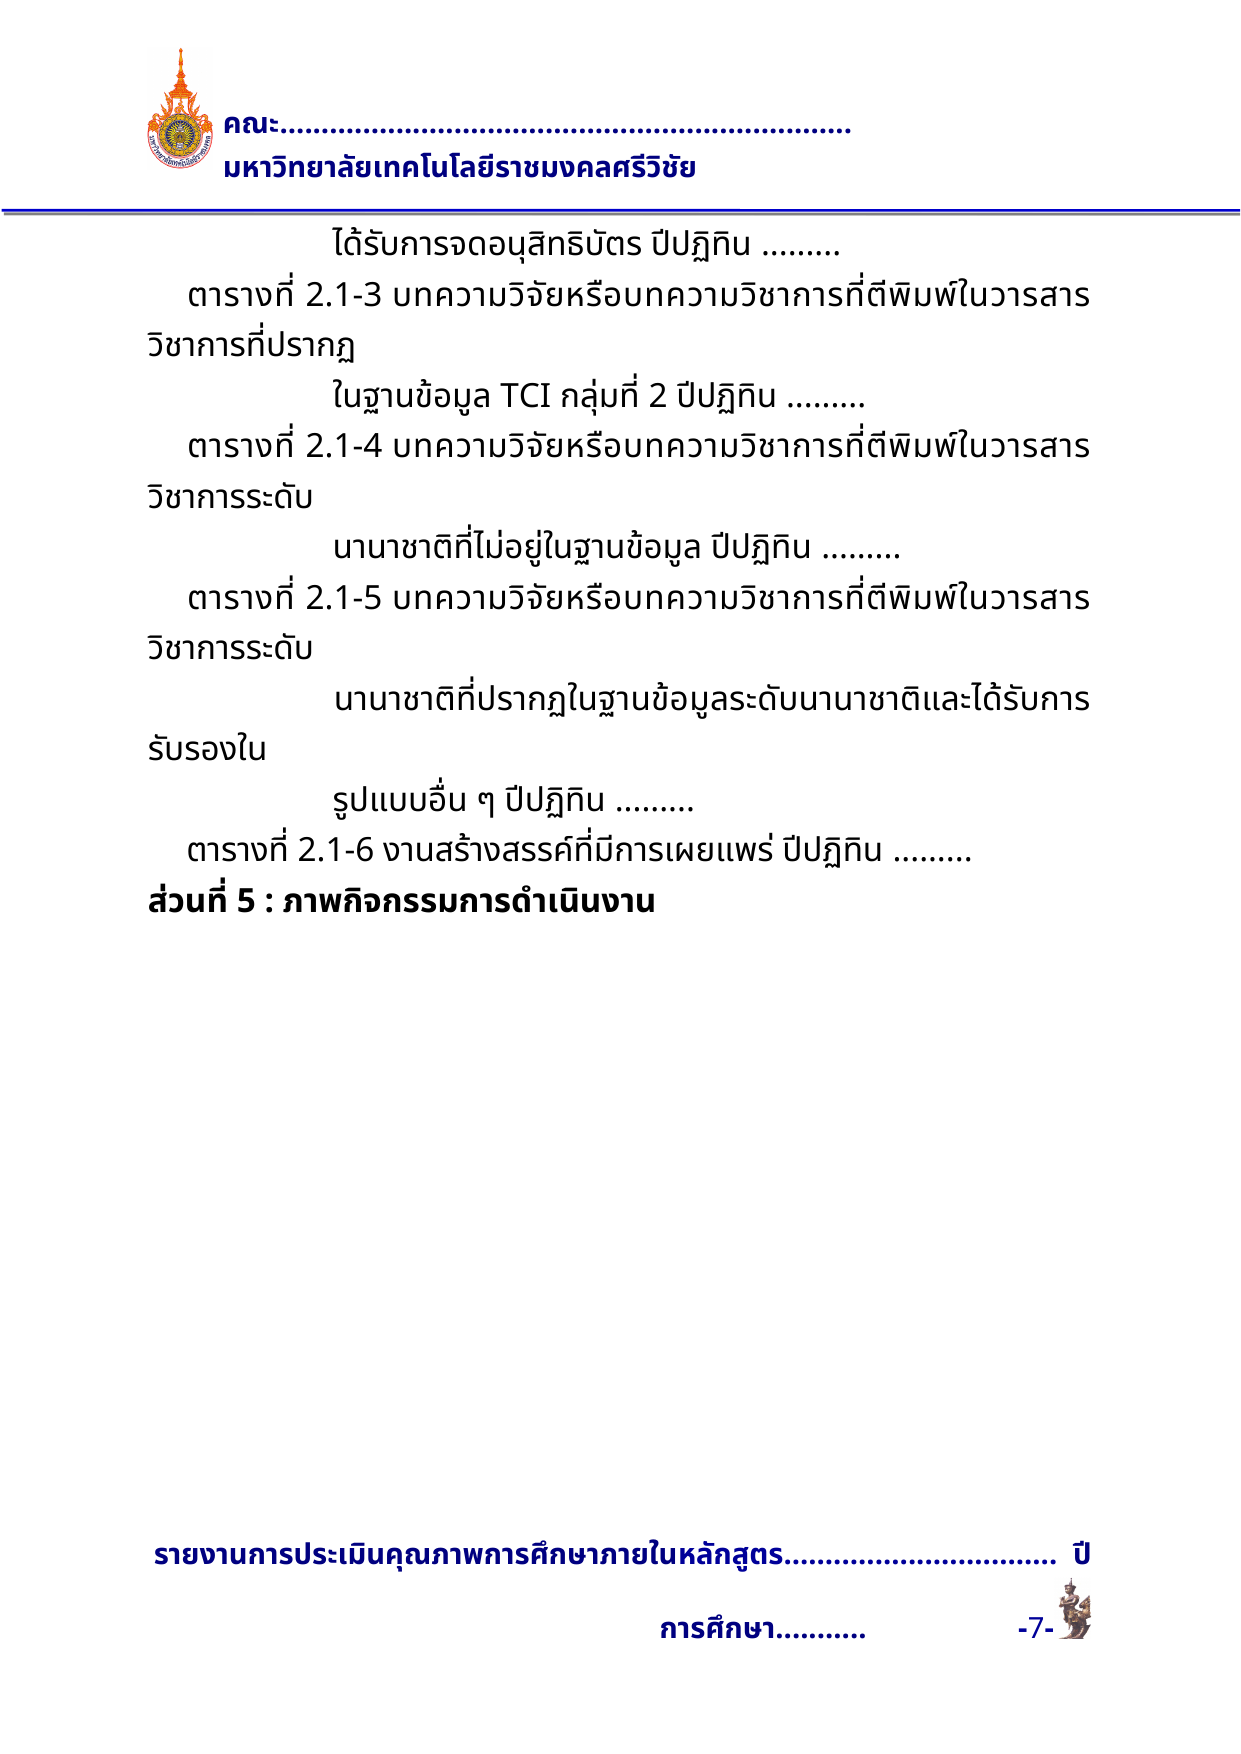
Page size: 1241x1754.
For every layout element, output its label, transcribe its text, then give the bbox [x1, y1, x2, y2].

text ในฐานข้อมูล TCI กลุ่มที่ 2 ปีปฏิทิน ......... [148, 371, 1091, 422]
picture [1053, 1577, 1092, 1639]
text ตารางที่ 2.1-3 บทความวิจัยหรือบทความวิชาการที่ตีพิมพ์ในวารสารวิชาการที่ปรากฏ [148, 270, 1091, 371]
text ส่วนที่ 5 : ภาพกิจกรรมการดำเนินงาน [148, 877, 1091, 927]
text ตารางที่ 2.1-5 บทความวิจัยหรือบทความวิชาการที่ตีพิมพ์ในวารสารวิชาการระดับ [148, 574, 1091, 675]
text รูปแบบอื่น ๆ ปีปฏิทิน ......... [148, 776, 1091, 826]
picture [146, 47, 214, 170]
text นานาชาติที่ไม่อยู่ในฐานข้อมูล ปีปฏิทิน ......... [148, 523, 1091, 574]
text ตารางที่ 2.1-6 งานสร้างสรรค์ที่มีการเผยแพร่ ปีปฏิทิน ......... [148, 826, 1091, 877]
text นานาชาติที่ปรากฏในฐานข้อมูลระดับนานาชาติและได้รับการรับรองใน [148, 675, 1091, 776]
text ได้รับการจดอนุสิทธิบัตร ปีปฏิทิน ......... [148, 220, 1091, 270]
text ตารางที่ 2.1-4 บทความวิจัยหรือบทความวิชาการที่ตีพิมพ์ในวารสารวิชาการระดับ [148, 422, 1091, 523]
